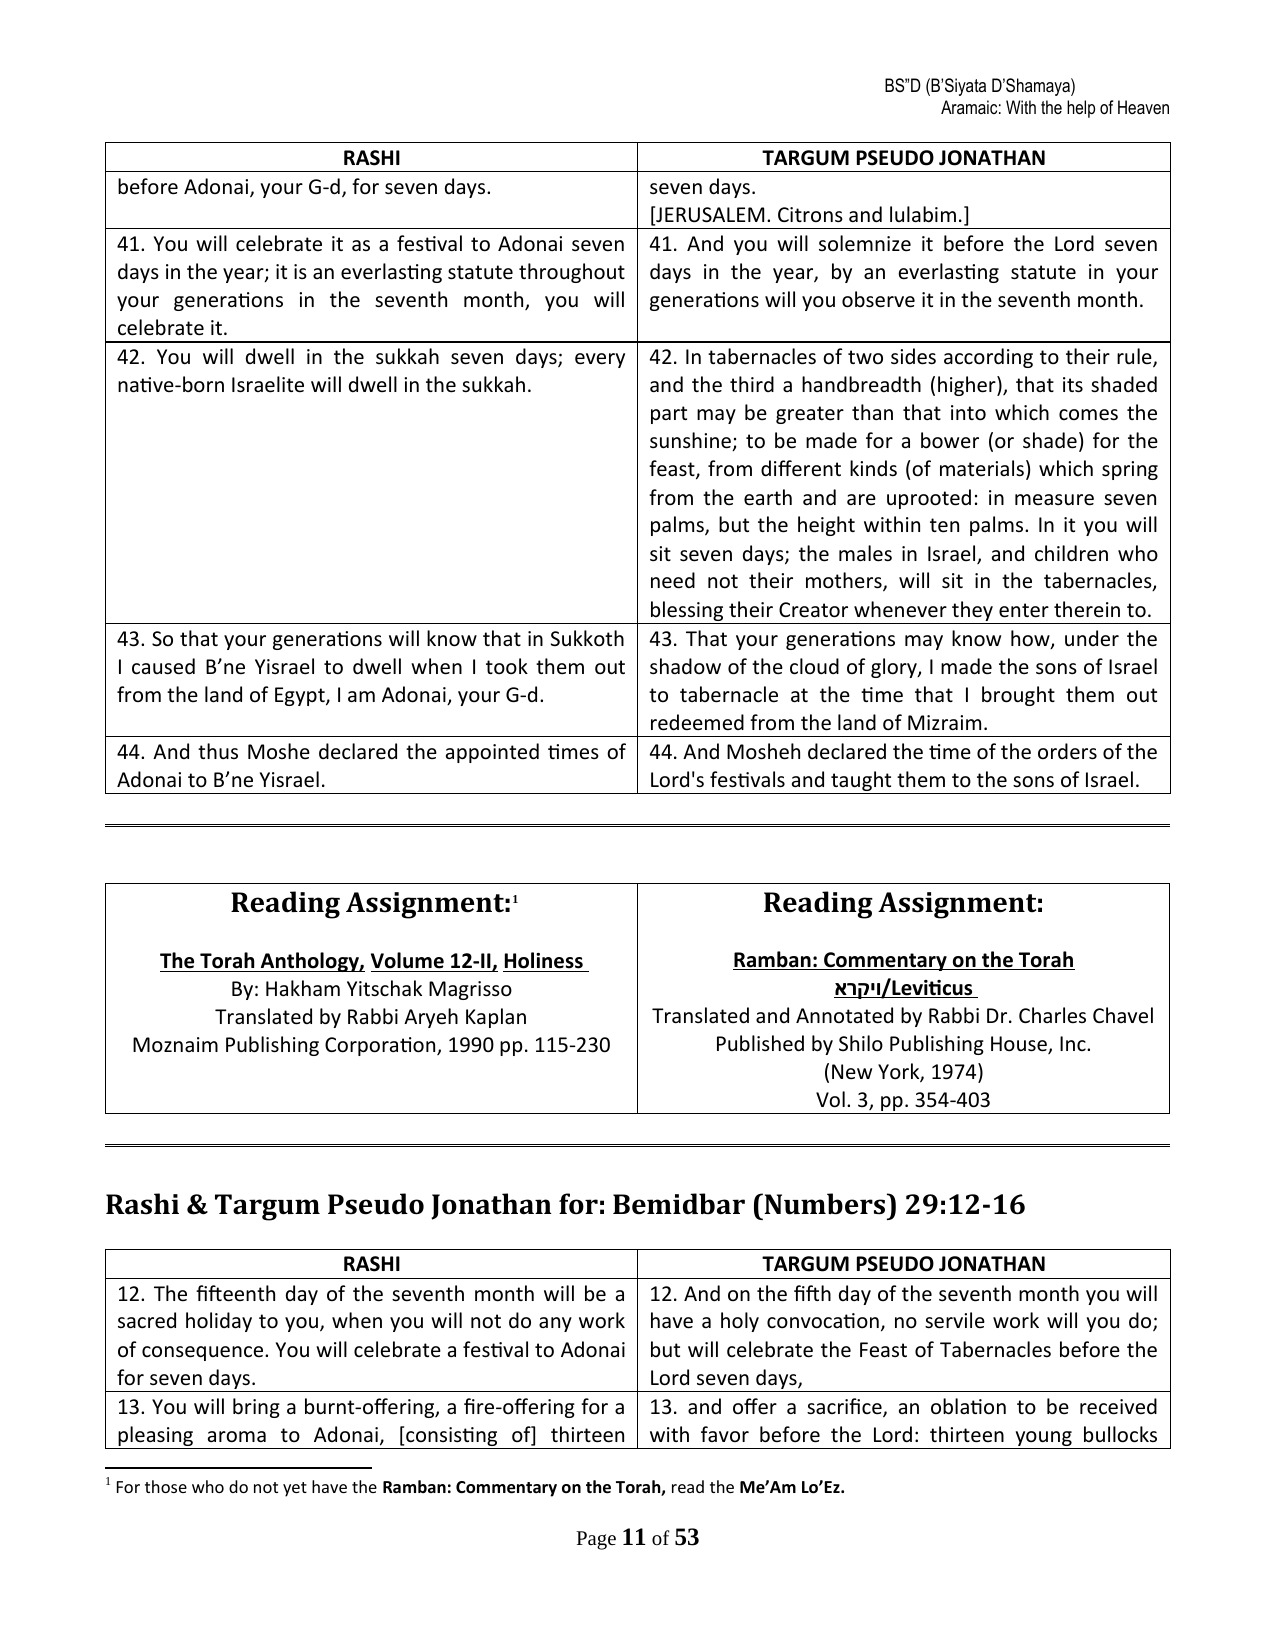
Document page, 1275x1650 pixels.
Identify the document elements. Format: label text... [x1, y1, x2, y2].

table_cell 41. You will celebrate it as a festival to Adonai seven days in the year; it is an everlasting statute throughout your generations in the seventh month, you will celebrate it. [106, 229, 637, 341]
table_header RASHI [106, 143, 637, 171]
table_header Reading Assignment: The Torah Anthology, Volume 12-II, Holiness By: Hakham Yitschak Magrisso Translated by Rabbi Aryeh Kaplan Moznaim Publishing Corporation, 1990 pp. 115-230 [106, 884, 637, 1113]
table_cell 44. And thus Moshe declared the appointed times of Adonai to B’ne Yisrael. [106, 737, 637, 793]
table_header Reading Assignment: Ramban: Commentary on the Torah ויקרא/Leviticus Translated and Annotated by Rabbi Dr. Charles Chavel Published by Shilo Publishing House, Inc. (New York, 1974) Vol. 3, pp. 354-403 [638, 884, 1169, 1113]
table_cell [106, 172, 637, 228]
table_cell 44. And Mosheh declared the time of the orders of the Lord's festivals and taught them to ‎the sons of Israel.‎ [638, 737, 1170, 793]
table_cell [106, 1392, 637, 1448]
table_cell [638, 172, 1170, 228]
table_cell 43. That your generations may know how, under the shadow of the cloud of glory, I made ‎the sons of Israel to tabernacle at the time that I brought them out redeemed from the land of ‎Mizraim. [638, 624, 1170, 736]
table_cell 43. So that your generations will know that in Sukkoth I caused B’ne Yisrael to dwell when I took them out from the land of Egypt, I am Adonai, your G-d. [106, 624, 637, 736]
text Rashi & Targum Pseudo Jonathan for: Bemidbar (Numbers) 29:12-16‎ [105, 1186, 1170, 1221]
table_cell 42. You will dwell in the sukkah seven days; every native-born Israelite will dwell in the sukkah. [106, 343, 637, 623]
table_cell 42. In tabernacles of two sides according ‎to their rule, and the third a handbreadth (higher), that its shaded part may be greater than that ‎into which comes the sunshine; to be made for a bower (or shade) for the feast, from different ‎kinds (of materials) which spring from the earth and are uprooted: in measure seven palms, but ‎the height within ten palms. In it you will sit seven days; the males in Israel, and children who ‎need not their mothers, will sit in the tabernacles, blessing their Creator whenever they enter ‎therein to. [638, 343, 1170, 623]
table_header TARGUM PSEUDO JONATHAN [638, 143, 1170, 171]
table_header TARGUM PSEUDO JONATHAN [638, 1250, 1170, 1278]
table_cell 12. And on the fifth day of the seventh month you will have a holy convocation, no servile work will you do; but will celebrate the Feast of Tabernacles before the Lord seven days, [638, 1279, 1170, 1391]
table_cell 41. And you will solemnize it before the Lord seven days in the year, by an everlasting statute in ‎your generations will you observe it in the seventh month. [638, 229, 1170, 341]
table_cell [638, 1392, 1170, 1448]
table_cell 12. The fifteenth day of the seventh month will be a sacred holiday to you, when you will not do any work of consequence. You will celebrate a festival to Adonai for seven days. [106, 1279, 637, 1391]
table_header RASHI [106, 1250, 637, 1278]
